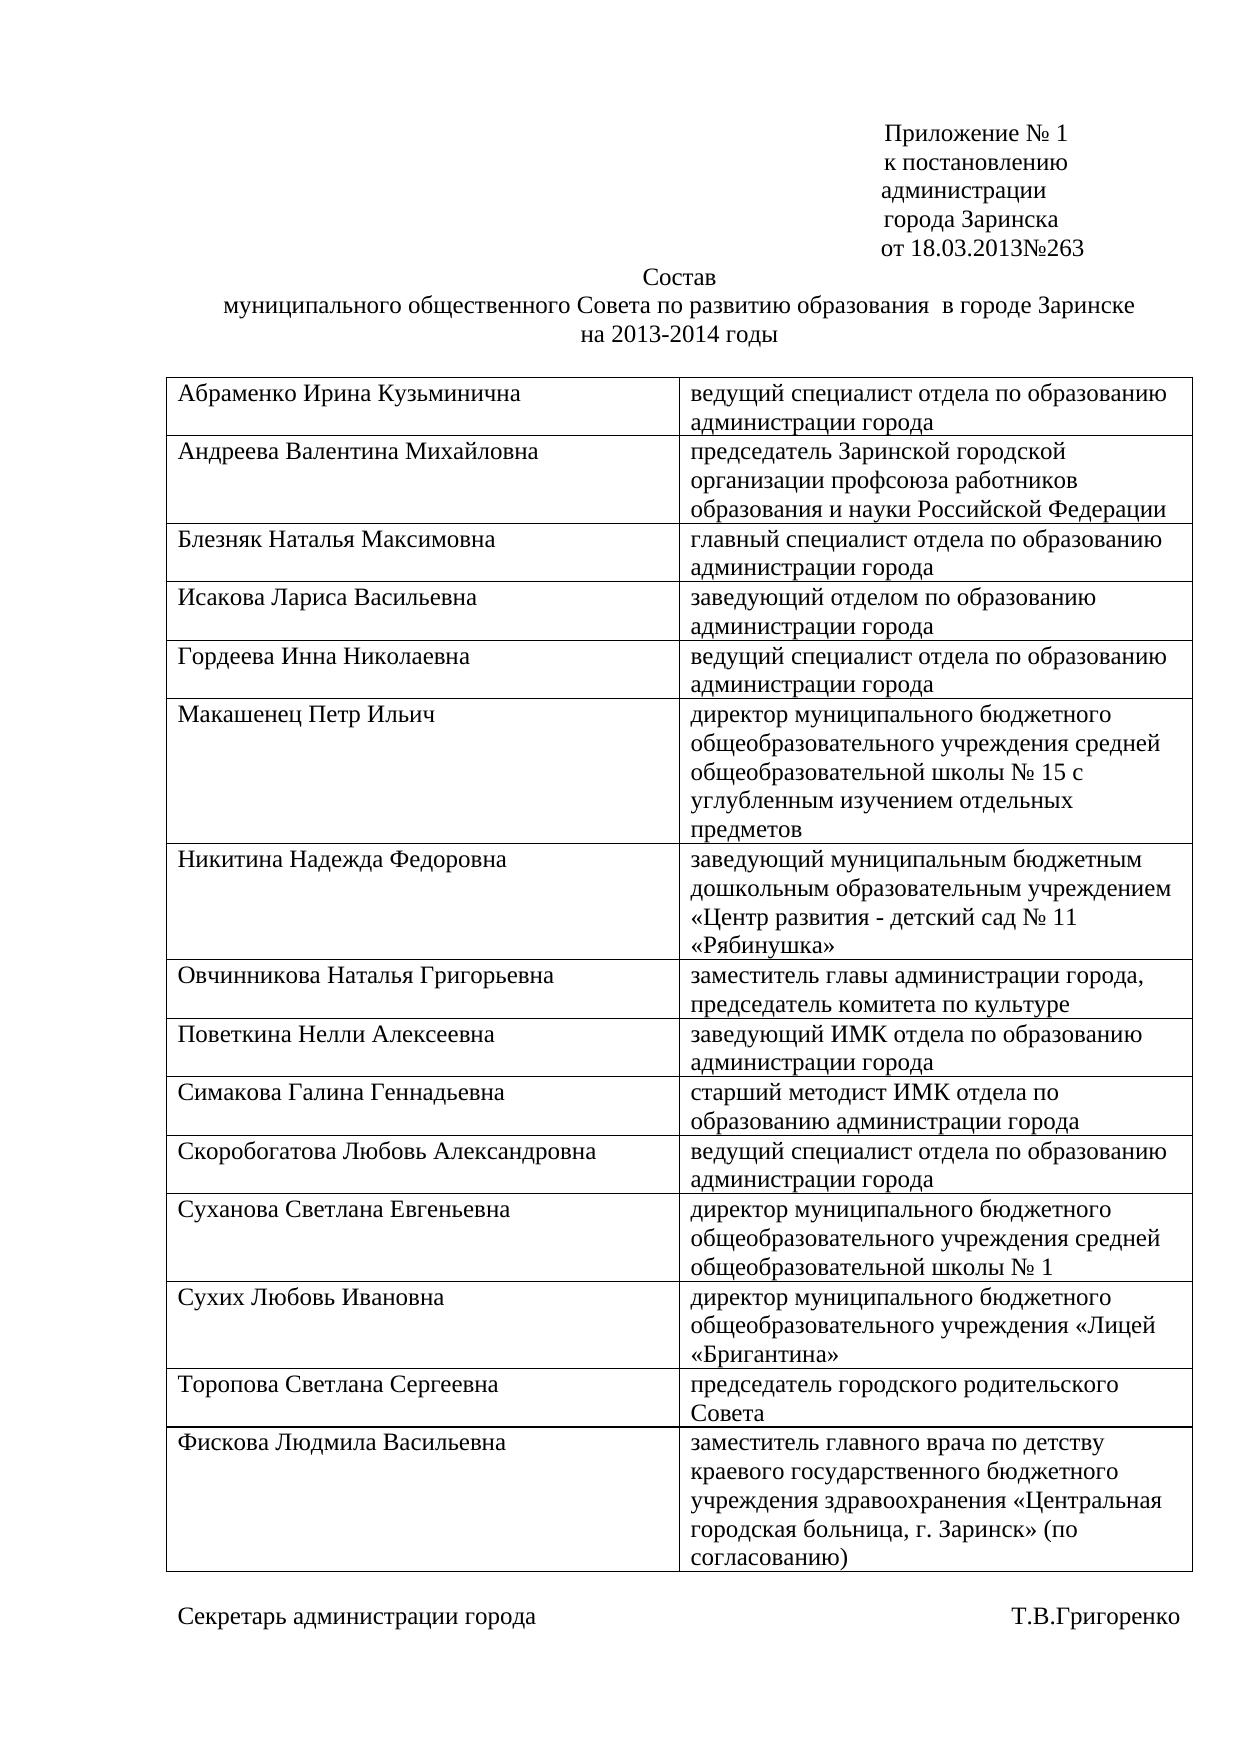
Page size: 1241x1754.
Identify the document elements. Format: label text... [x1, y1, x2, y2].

table_cell председатель Заринской городской организации профсоюза работников образования и науки Российской Федерации [680, 436, 1192, 523]
table_cell главный специалист отдела по образованию администрации города [680, 524, 1192, 581]
text Секретарь администрации города Т.В.Григоренко [177, 1601, 1181, 1630]
table_cell Сухих Любовь Ивановна [167, 1282, 679, 1368]
table_cell Поветкина Нелли Алексеевна [167, 1019, 679, 1076]
table_cell Симакова Галина Геннадьевна [167, 1077, 679, 1135]
table_cell Овчинникова Наталья Григорьевна [167, 960, 679, 1018]
table_cell директор муниципального бюджетного общеобразовательного учреждения «Лицей «Бригантина» [680, 1282, 1192, 1368]
text на 2013-2014 годы [177, 319, 1181, 348]
table_cell заведующий ИМК отдела по образованию администрации города [680, 1019, 1192, 1076]
table_header Абраменко Ирина Кузьминична [167, 378, 679, 435]
table_cell заместитель главного врача по детству краевого государственного бюджетного учреждения здравоохранения «Центральная городская больница, г. Заринск» (по согласованию) [680, 1428, 1192, 1571]
table_cell заведующий муниципальным бюджетным дошкольным образовательным учреждением «Центр развития - детский сад № 11 «Рябинушка» [680, 844, 1192, 959]
table_cell ведущий специалист отдела по образованию администрации города [680, 641, 1192, 698]
table_cell председатель городского родительского Совета [680, 1369, 1192, 1426]
table_cell Фискова Людмила Васильевна [167, 1428, 679, 1571]
text к постановлению [177, 147, 1181, 176]
text от 18.03.2013№263 [177, 233, 1181, 262]
table_cell Андреева Валентина Михайловна [167, 436, 679, 523]
table_cell Никитина Надежда Федоровна [167, 844, 679, 959]
table_cell Макашенец Петр Ильич [167, 699, 679, 843]
table_cell ведущий специалист отдела по образованию администрации города [680, 1136, 1192, 1193]
table_cell Суханова Светлана Евгеньевна [167, 1194, 679, 1281]
table_cell директор муниципального бюджетного общеобразовательного учреждения средней общеобразовательной школы № 15 с углубленным изучением отдельных предметов [680, 699, 1192, 843]
table_cell Гордеева Инна Николаевна [167, 641, 679, 698]
table_cell директор муниципального бюджетного общеобразовательного учреждения средней общеобразовательной школы № 1 [680, 1194, 1192, 1281]
table_header ведущий специалист отдела по образованию администрации города [680, 378, 1192, 435]
table_cell заместитель главы администрации города, председатель комитета по культуре [680, 960, 1192, 1018]
table_cell старший методист ИМК отдела по образованию администрации города [680, 1077, 1192, 1135]
text города Заринска [177, 204, 1181, 233]
text Состав [177, 262, 1181, 291]
text администрации [177, 176, 1181, 204]
text муниципального общественного Совета по развитию образования в городе Заринске [177, 291, 1181, 319]
table_cell Блезняк Наталья Максимовна [167, 524, 679, 581]
table_cell заведующий отделом по образованию администрации города [680, 582, 1192, 640]
table_cell Торопова Светлана Сергеевна [167, 1369, 679, 1426]
table_cell Скоробогатова Любовь Александровна [167, 1136, 679, 1193]
text Приложение № 1 [177, 118, 1181, 147]
table_cell Исакова Лариса Васильевна [167, 582, 679, 640]
